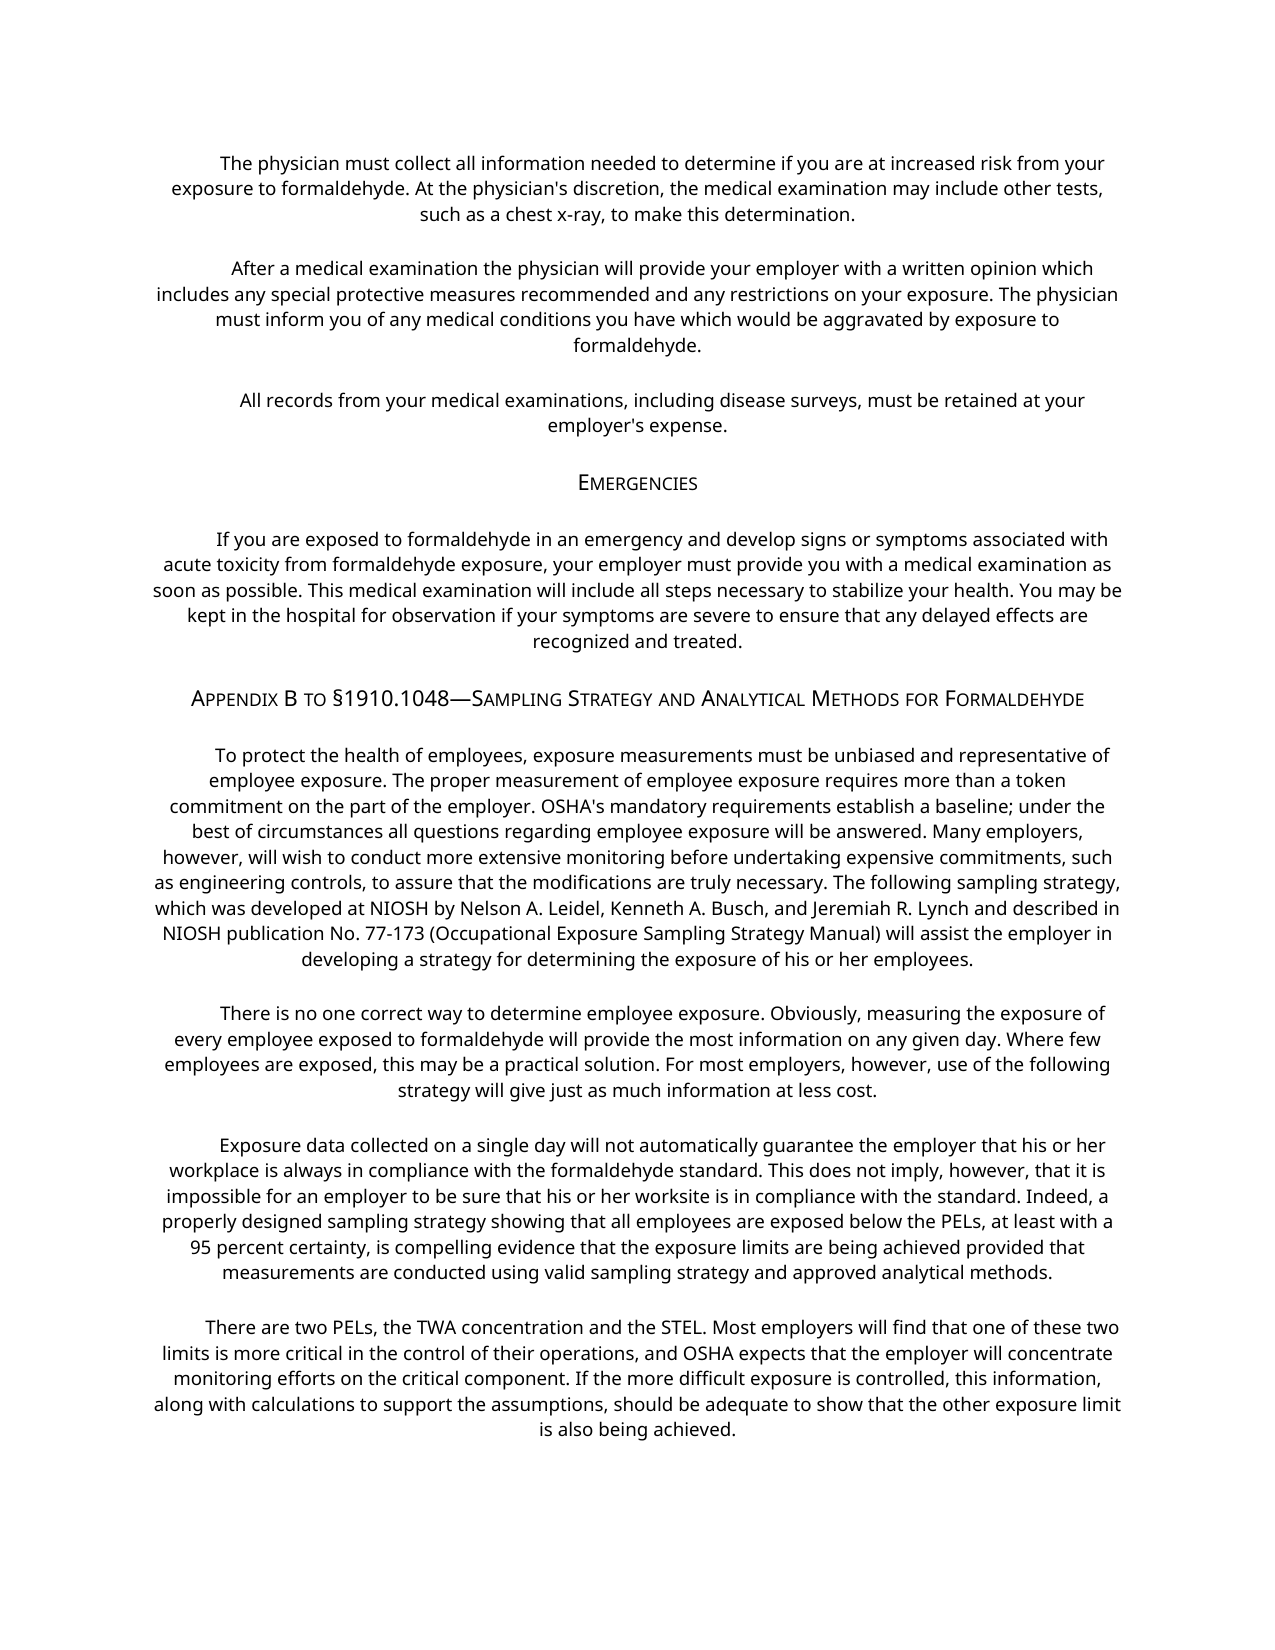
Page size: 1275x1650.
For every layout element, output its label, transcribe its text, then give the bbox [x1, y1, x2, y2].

text Appendix B to §1910.1048—Sampling Strategy and Analytical Methods for Formaldehyde [150, 683, 1125, 713]
text After a medical examination the physician will provide your employer with a written opinion which includes any special protective measures recommended and any restrictions on your exposure. The physician must inform you of any medical conditions you have which would be aggravated by exposure to formaldehyde. [150, 256, 1125, 358]
text There are two PELs, the TWA concentration and the STEL. Most employers will find that one of these two limits is more critical in the control of their operations, and OSHA expects that the employer will concentrate monitoring efforts on the critical component. If the more difficult exposure is controlled, this information, along with calculations to support the assumptions, should be adequate to show that the other exposure limit is also being achieved. [150, 1314, 1125, 1442]
text All records from your medical examinations, including disease surveys, must be retained at your employer's expense. [150, 387, 1125, 438]
text To protect the health of employees, exposure measurements must be unbiased and representative of employee exposure. The proper measurement of employee exposure requires more than a token commitment on the part of the employer. OSHA's mandatory requirements establish a baseline; under the best of circumstances all questions regarding employee exposure will be answered. Many employers, however, will wish to conduct more extensive monitoring before undertaking expensive commitments, such as engineering controls, to assure that the modifications are truly necessary. The following sampling strategy, which was developed at NIOSH by Nelson A. Leidel, Kenneth A. Busch, and Jeremiah R. Lynch and described in NIOSH publication No. 77-173 (Occupational Exposure Sampling Strategy Manual) will assist the employer in developing a strategy for determining the exposure of his or her employees. [150, 742, 1125, 972]
text Exposure data collected on a single day will not automatically guarantee the employer that his or her workplace is always in compliance with the formaldehyde standard. This does not imply, however, that it is impossible for an employer to be sure that his or her worksite is in compliance with the standard. Indeed, a properly designed sampling strategy showing that all employees are exposed below the PELs, at least with a 95 percent certainty, is compelling evidence that the exposure limits are being achieved provided that measurements are conducted using valid sampling strategy and approved analytical methods. [150, 1132, 1125, 1285]
text Emergencies [150, 467, 1125, 497]
text The physician must collect all information needed to determine if you are at increased risk from your exposure to formaldehyde. At the physician's discretion, the medical examination may include other tests, such as a chest x-ray, to make this determination. [150, 150, 1125, 227]
text If you are exposed to formaldehyde in an emergency and develop signs or symptoms associated with acute toxicity from formaldehyde exposure, your employer must provide you with a medical examination as soon as possible. This medical examination will include all steps necessary to stabilize your health. You may be kept in the hospital for observation if your symptoms are severe to ensure that any delayed effects are recognized and treated. [150, 526, 1125, 654]
text There is no one correct way to determine employee exposure. Obviously, measuring the exposure of every employee exposed to formaldehyde will provide the most information on any given day. Where few employees are exposed, this may be a practical solution. For most employers, however, use of the following strategy will give just as much information at less cost. [150, 1001, 1125, 1103]
